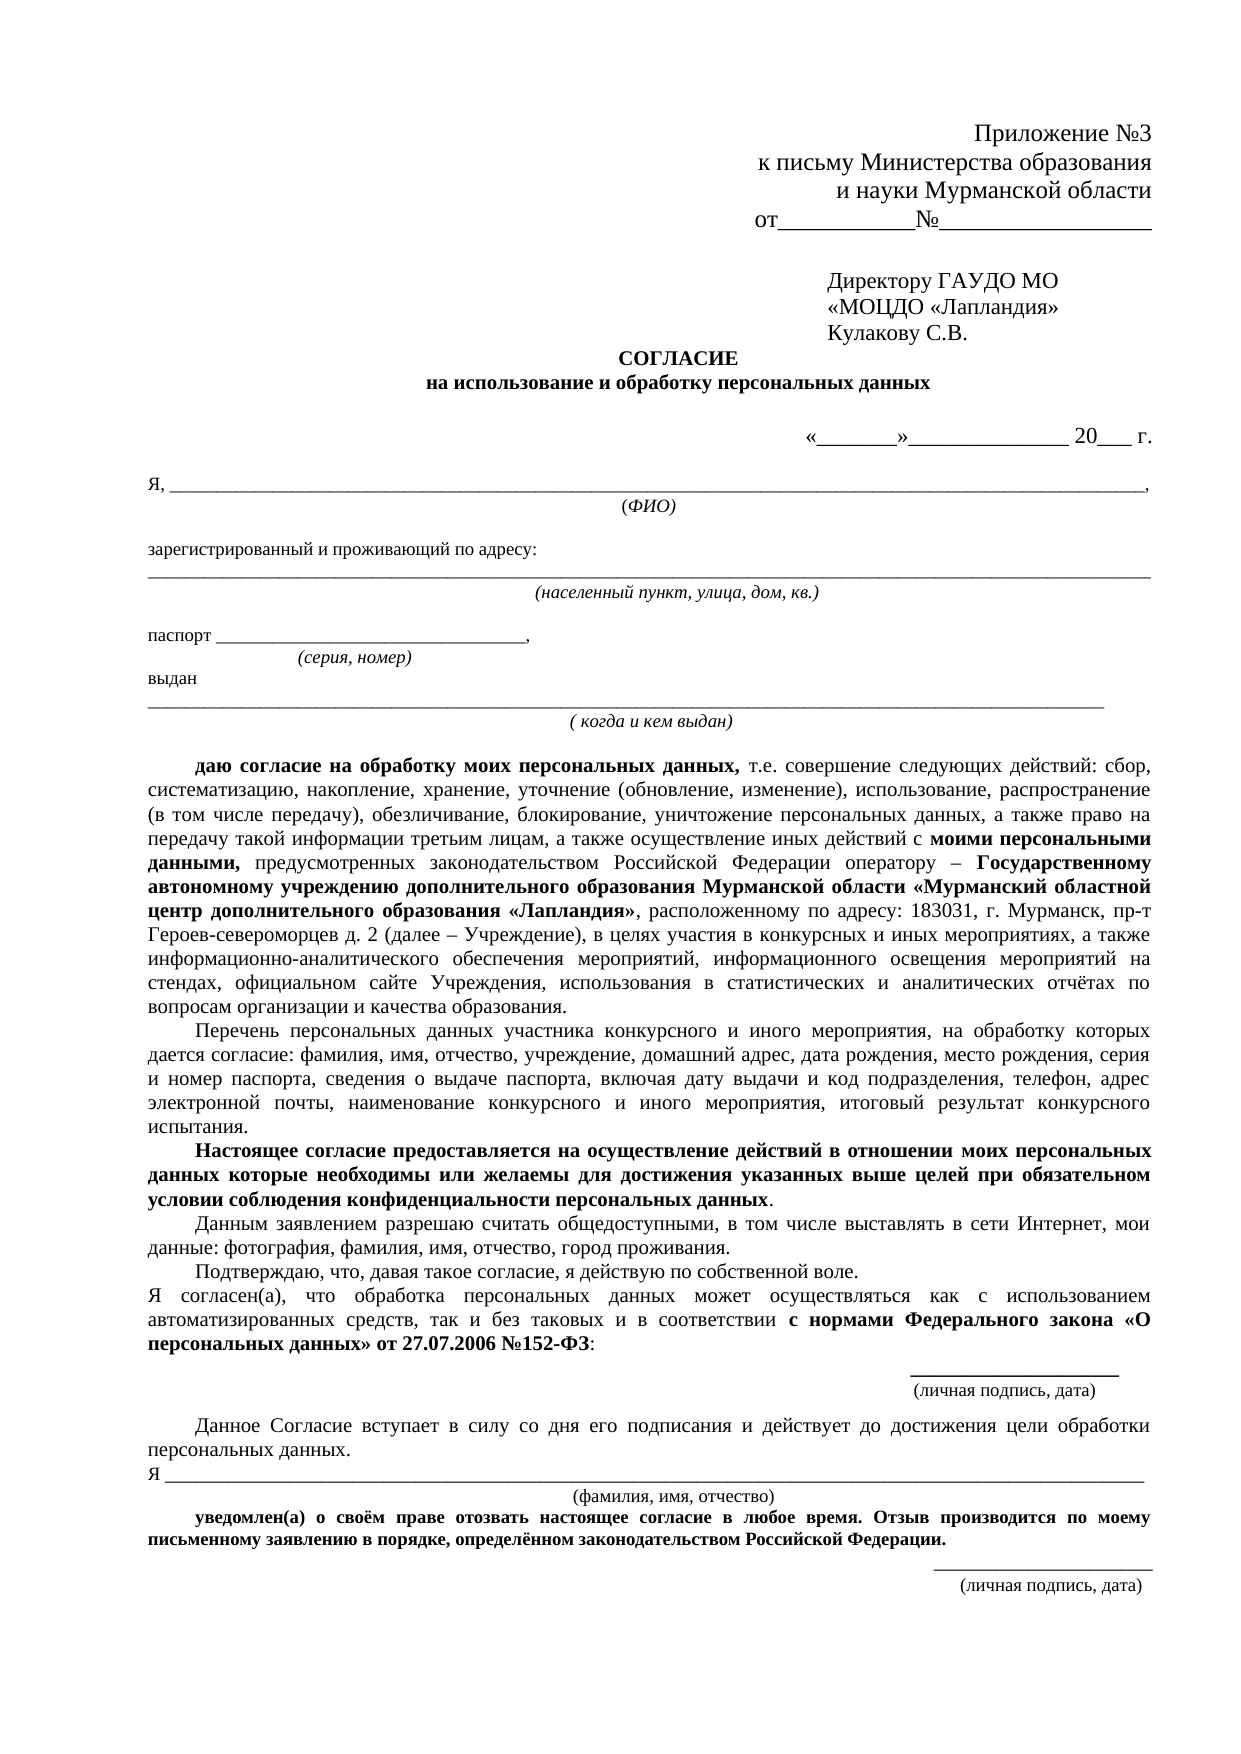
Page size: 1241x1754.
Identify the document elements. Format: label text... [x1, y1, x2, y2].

text Приложение №3 [148, 118, 1152, 147]
text «_______»______________ 20___ г. [148, 423, 1152, 449]
text (населенный пункт, улица, дом, кв.) [148, 581, 1152, 602]
text Данное Согласие вступает в силу со дня его подписания и действует до достижения цели обработки персональных данных. [148, 1412, 1152, 1461]
text паспорт _________________________________, [148, 624, 1152, 646]
text ____________________ [148, 1355, 1152, 1379]
text (ФИО) [148, 494, 1152, 516]
text выдан ______________________________________________________________________________________________________ [148, 667, 1152, 710]
text от___________№_________________ [148, 204, 1152, 233]
text Настоящее согласие предоставляется на осуществление действий в отношении моих персональных данных которые необходимы или желаемы для достижения указанных выше целей при обязательном условии соблюдения конфиденциальности персональных данных. [148, 1138, 1152, 1211]
text Директору ГАУДО МО «МОЦДО «Лапландия» [827, 267, 1152, 319]
text даю согласие на обработку моих персональных данных, т.е. совершение следующих действий: сбор, систематизацию, накопление, хранение, уточнение (обновление, изменение), использование, распространение (в том числе передачу), обезличивание, блокирование, уничтожение персональных данных, а также право на передачу такой информации третьим лицам, а также осуществление иных действий с моими персональными данными, предусмотренных законодательством Российской Федерации оператору – Государственному автономному учреждению дополнительного образования Мурманской области «Мурманский областной центр дополнительного образования «Лапландия», расположенному по адресу: . Мурманск, пр-т Героев-североморцев д. 2 (далее – Учреждение), в целях участия в конкурсных и иных мероприятиях, а также информационно-аналитического обеспечения мероприятий, информационного освещения мероприятий на стендах, официальном сайте Учреждения, использования в статистических и аналитических отчётах по вопросам организации и качества образования. [148, 753, 1152, 1018]
text Я согласен(а), что обработка персональных данных может осуществляться как с использованием автоматизированных средств, так и без таковых и в соответствии с нормами Федерального закона «О персональных данных» от 27.07.2006 №152-ФЗ: [148, 1283, 1152, 1355]
text ( когда и кем выдан) [148, 710, 1152, 732]
text (фамилия, имя, отчество) [148, 1485, 1152, 1506]
text Данным заявлением разрешаю считать общедоступными, в том числе выставлять в сети Интернет, мои данные: фотография, фамилия, имя, отчество, город проживания. [148, 1211, 1152, 1259]
text и науки Мурманской области [148, 176, 1152, 204]
text Я, ________________________________________________________________________________________________________, [148, 473, 1152, 494]
text Перечень персональных данных участника конкурсного и иного мероприятия, на обработку которых дается согласие: фамилия, имя, отчество, учреждение, домашний адрес, дата рождения, место рождения, серия и номер паспорта, сведения о выдаче паспорта, включая дату выдачи и код подразделения, телефон, адрес электронной почты, наименование конкурсного и иного мероприятия, итоговый результат конкурсного испытания. [148, 1018, 1152, 1138]
text _____________________ [148, 1549, 1152, 1573]
text уведомлен(а) о своём праве отозвать настоящее согласие в любое время. Отзыв производится по моему письменному заявлению в порядке, определённом законодательством Российской Федерации. [148, 1506, 1152, 1549]
text (личная подпись, дата) [148, 1573, 1152, 1595]
text (серия, номер) [148, 646, 1152, 667]
text к письму Министерства образования [148, 147, 1152, 176]
text Кулакову С.В. [827, 319, 1152, 346]
text Я ______________________________________________________________________________________________ [148, 1461, 1152, 1485]
text СОГЛАСИЕ [148, 346, 1152, 370]
text на использование и обработку персональных данных [148, 370, 1152, 394]
text Подтверждаю, что, давая такое согласие, я действую по собственной воле. [148, 1259, 1152, 1283]
text (личная подпись, дата) [148, 1379, 1152, 1401]
text зарегистрированный и проживающий по адресу: ___________________________________________________________________________________________________________ [148, 538, 1152, 581]
